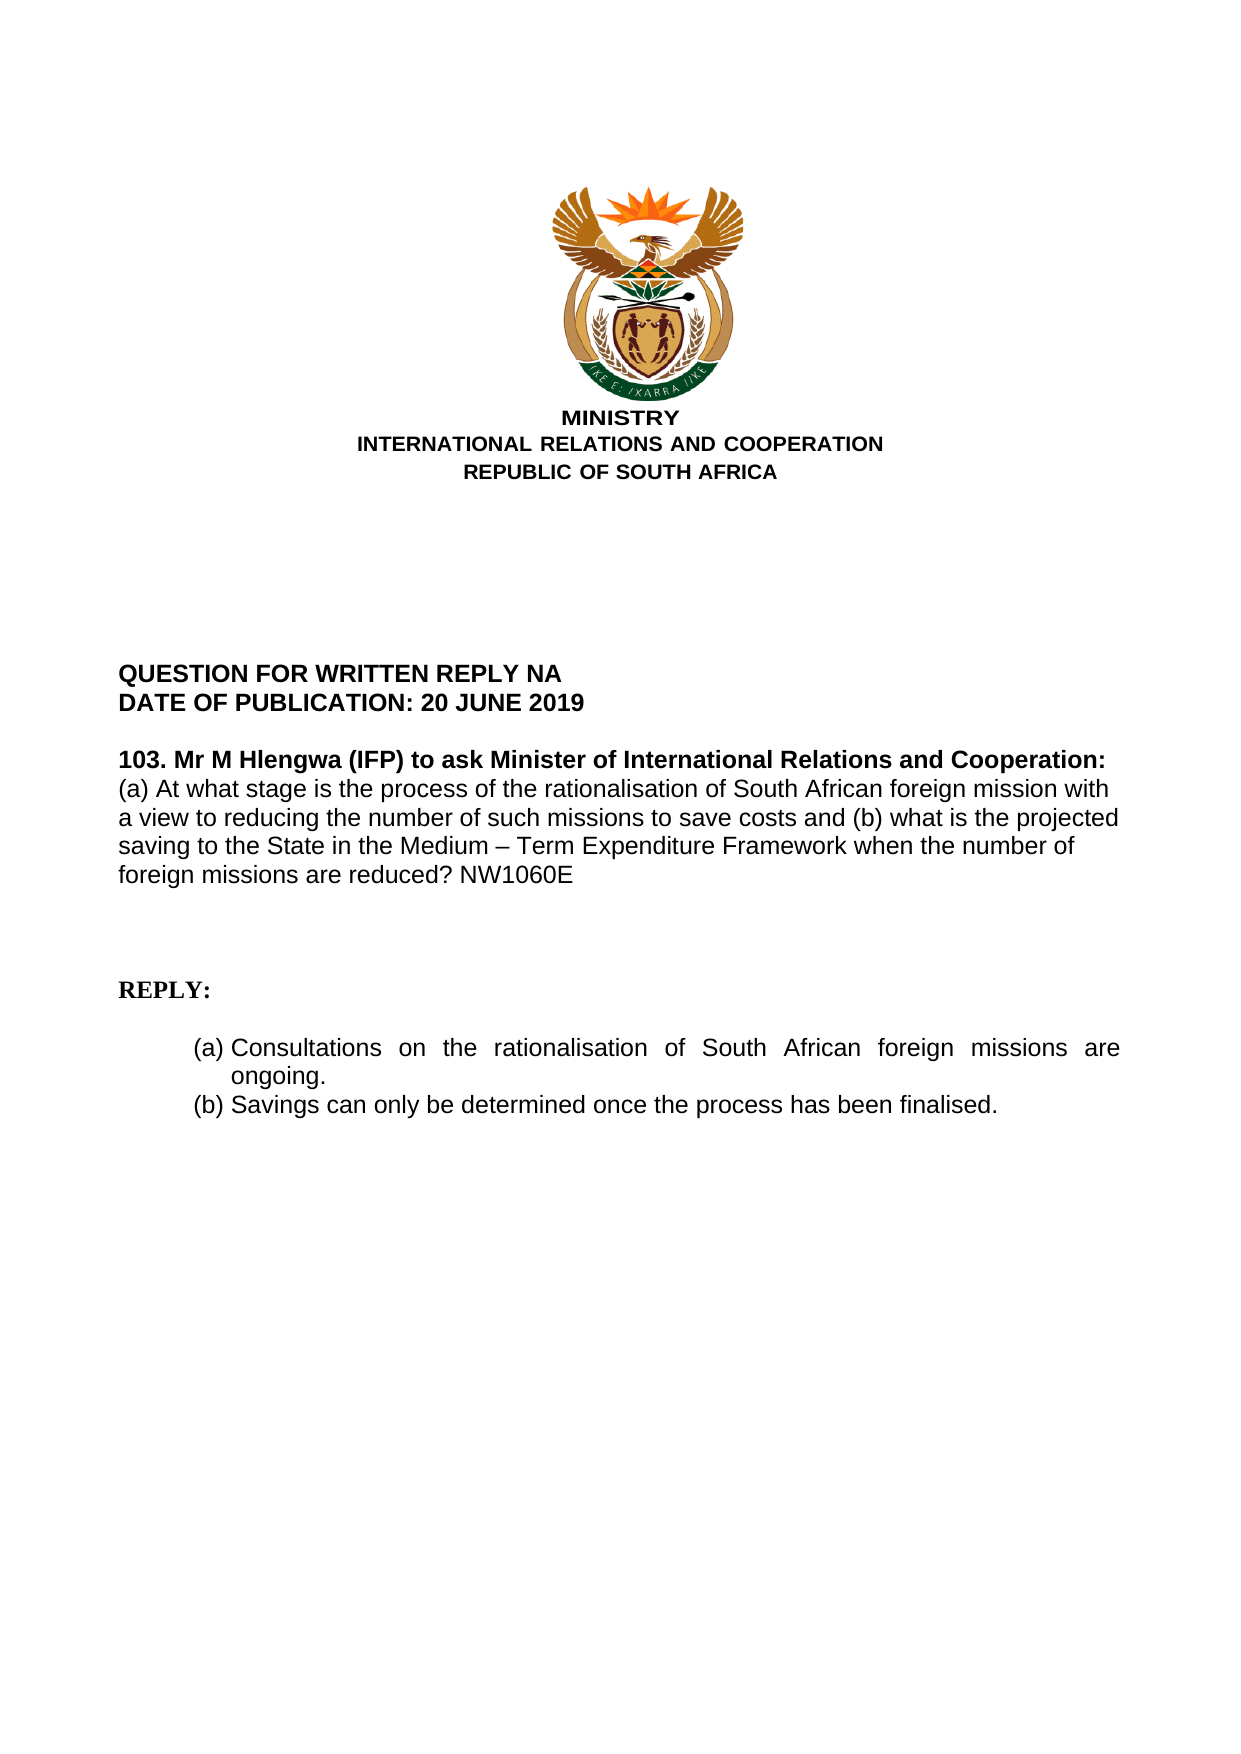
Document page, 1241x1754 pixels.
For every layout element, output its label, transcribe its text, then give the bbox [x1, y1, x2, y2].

list Savings can only be determined once the process has been finalised. [193, 1090, 1122, 1119]
text REPUBLIC OF SOUTH AFRICA [120, 460, 1120, 484]
list Consultations on the rationalisation of South African foreign missions are ongoing. [193, 1033, 1122, 1090]
text INTERNATIONAL RELATIONS AND COOPERATION [120, 432, 1120, 456]
text 103. Mr M Hlengwa (IFP) to ask Minister of International Relations and Cooperation: [118, 745, 1122, 774]
text MINISTRY [119, 406, 1122, 430]
text QUESTION FOR WRITTEN REPLY NA [118, 659, 1122, 688]
picture [552, 186, 744, 401]
text (a) At what stage is the process of the rationalisation of South African foreign mission with a view to reducing the number of such missions to save costs and (b) what is the projected saving to the State in the Medium – Term Expenditure Framework when the number of foreign missions are reduced? NW1060E [118, 774, 1122, 889]
text DATE OF PUBLICATION: 20 JUNE 2019 [118, 688, 1122, 716]
text REPLY: [118, 975, 1122, 1004]
